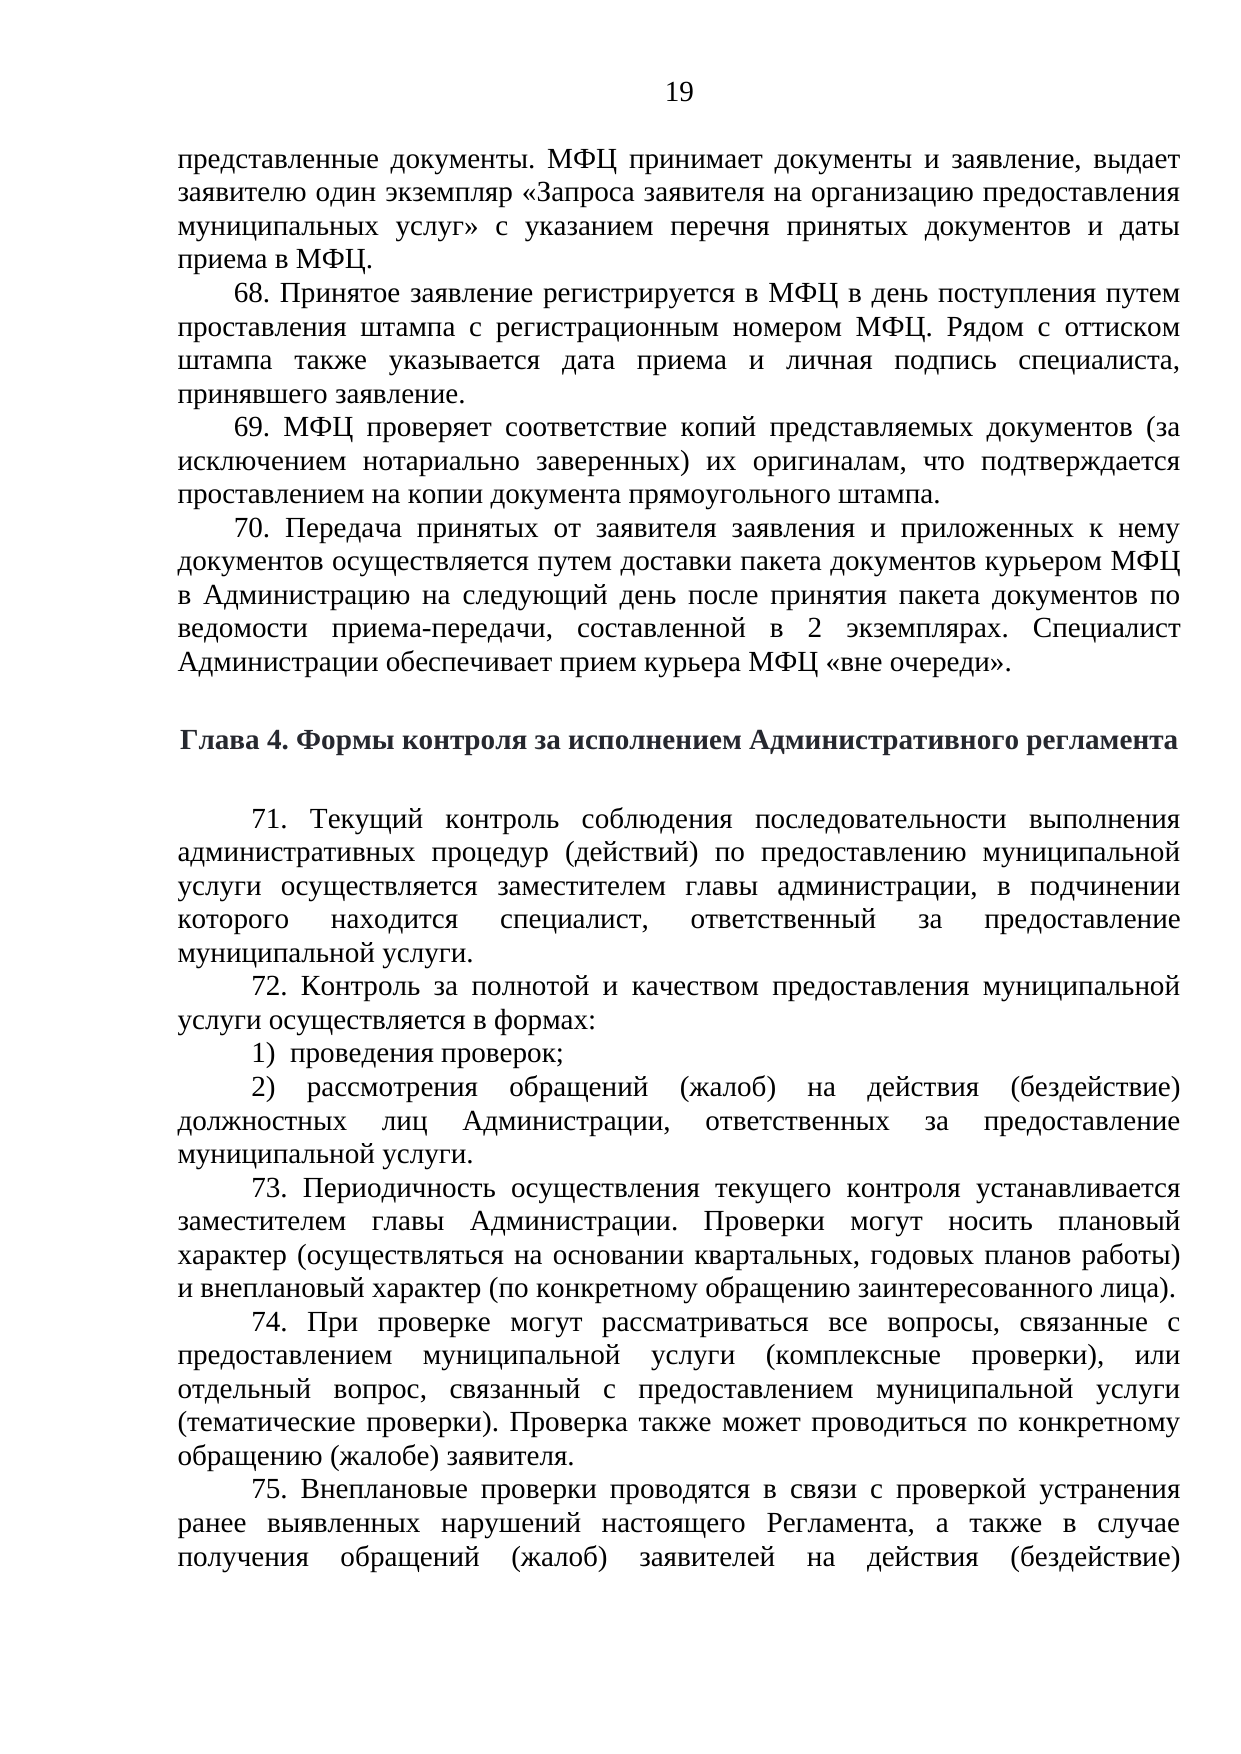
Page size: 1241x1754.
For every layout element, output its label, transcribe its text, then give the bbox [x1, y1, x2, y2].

text 2) рассмотрения обращений (жалоб) на действия (бездействие) должностных лиц Администрации, ответственных за предоставление муниципальной услуги. [177, 1069, 1181, 1170]
text 70. Передача принятых от заявителя заявления и приложенных к нему документов осуществляется путем доставки пакета документов курьером МФЦ в Администрацию на следующий день после принятия пакета документов по ведомости приема-передачи, составленной в 2 экземплярах. Специалист Администрации обеспечивает прием курьера МФЦ «вне очереди». [177, 510, 1181, 678]
text 73. Периодичность осуществления текущего контроля устанавливается заместителем главы Администрации. Проверки могут носить плановый характер (осуществляться на основании квартальных, годовых планов работы) и внеплановый характер (по конкретному обращению заинтересованного лица). [177, 1170, 1181, 1304]
text 69. МФЦ проверяет соответствие копий представляемых документов (за исключением нотариально заверенных) их оригиналам, что подтверждается проставлением на копии документа прямоугольного штампа. [177, 409, 1181, 510]
text 74. При проверке могут рассматриваться все вопросы, связанные с предоставлением муниципальной услуги (комплексные проверки), или отдельный вопрос, связанный с предоставлением муниципальной услуги (тематические проверки). Проверка также может проводиться по конкретному обращению (жалобе) заявителя. [177, 1304, 1181, 1472]
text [177, 141, 1181, 275]
text 72. Контроль за полнотой и качеством предоставления муниципальной услуги осуществляется в формах: [177, 968, 1181, 1036]
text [177, 1472, 1181, 1572]
subtitle Глава 4. Формы контроля за исполнением Административного регламента [177, 722, 1181, 756]
text 71. Текущий контроль соблюдения последовательности выполнения административных процедур (действий) по предоставлению муниципальной услуги осуществляется заместителем главы администрации, в подчинении которого находится специалист, ответственный за предоставление муниципальной услуги. [177, 801, 1181, 968]
text 1) проведения проверок; [177, 1036, 1181, 1069]
text 68. Принятое заявление регистрируется в МФЦ в день поступления путем проставления штампа с регистрационным номером МФЦ. Рядом с оттиском штампа также указывается дата приема и личная подпись специалиста, принявшего заявление. [177, 275, 1181, 409]
